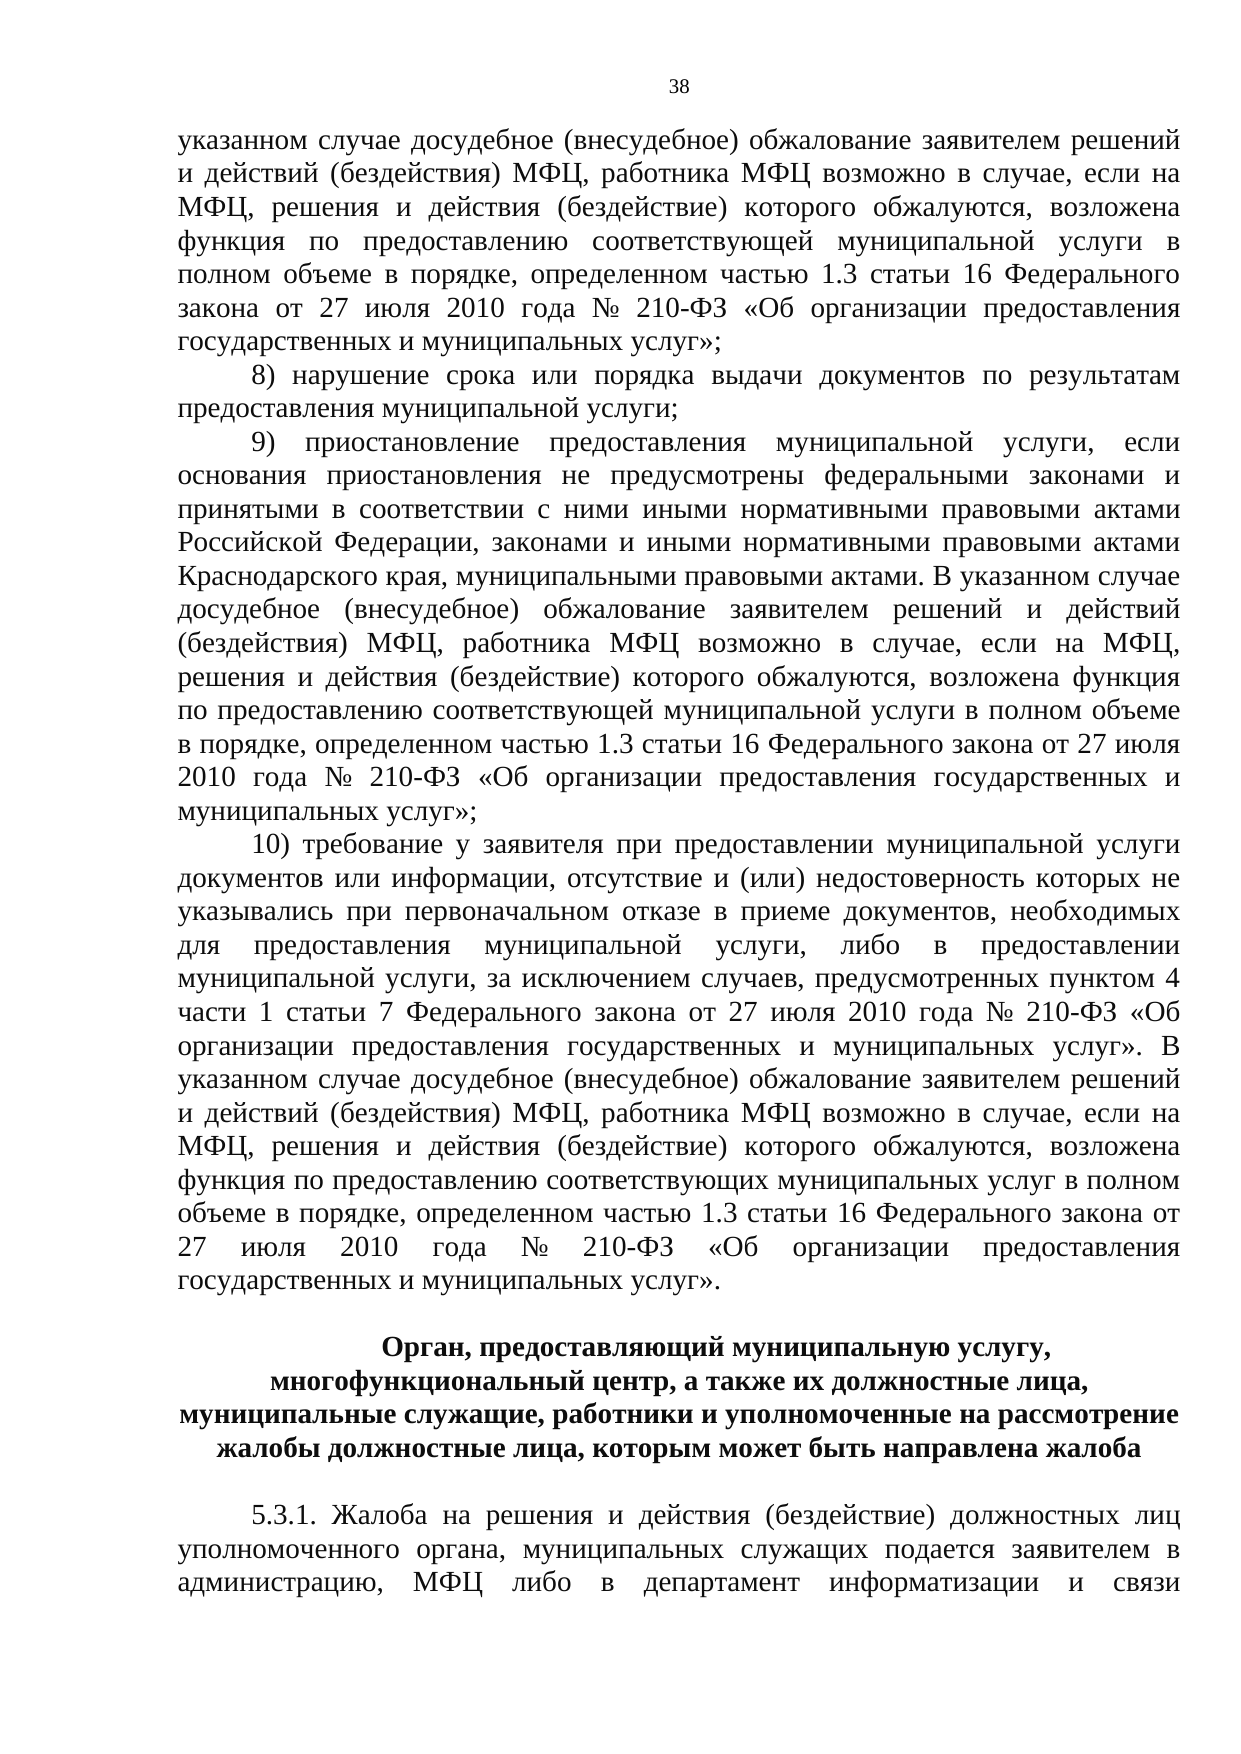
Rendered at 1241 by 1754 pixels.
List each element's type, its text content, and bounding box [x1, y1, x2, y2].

text Орган, предоставляющий муниципальную услугу, многофункциональный центр, а также их должностные лица, муниципальные служащие, работники и уполномоченные на рассмотрение жалобы должностные лица, которым может быть направлена жалоба [177, 1329, 1181, 1464]
text 8) нарушение срока или порядка выдачи документов по результатам предоставления муниципальной услуги; [177, 357, 1181, 424]
text 9) приостановление предоставления муниципальной услуги, если основания приостановления не предусмотрены федеральными законами и принятыми в соответствии с ними иными нормативными правовыми актами Российской Федерации, законами и иными нормативными правовыми актами Краснодарского края, муниципальными правовыми актами. В указанном случае досудебное (внесудебное) обжалование заявителем решений и действий (бездействия) МФЦ, работника МФЦ возможно в случае, если на МФЦ, решения и действия (бездействие) которого обжалуются, возложена функция по предоставлению соответствующей муниципальной услуги в полном объеме в порядке, определенном частью 1.3 статьи 16 Федерального закона от 27 июля 2010 года № 210-ФЗ «Об организации предоставления государственных и муниципальных услуг»; [177, 424, 1181, 826]
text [177, 1497, 1181, 1598]
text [177, 122, 1181, 357]
text 10) требование у заявителя при предоставлении муниципальной услуги документов или информации, отсутствие и (или) недостоверность которых не указывались при первоначальном отказе в приеме документов, необходимых для предоставления муниципальной услуги, либо в предоставлении муниципальной услуги, за исключением случаев, предусмотренных пунктом 4 части 1 статьи 7 Федерального закона от 27 июля 2010 года № 210-ФЗ «Об организации предоставления государственных и муниципальных услуг». В указанном случае досудебное (внесудебное) обжалование заявителем решений и действий (бездействия) МФЦ, работника МФЦ возможно в случае, если на МФЦ, решения и действия (бездействие) которого обжалуются, возложена функция по предоставлению соответствующих муниципальных услуг в полном объеме в порядке, определенном частью 1.3 статьи 16 Федерального закона от 27 июля 2010 года № 210-ФЗ «Об организации предоставления государственных и муниципальных услуг». [177, 826, 1181, 1296]
